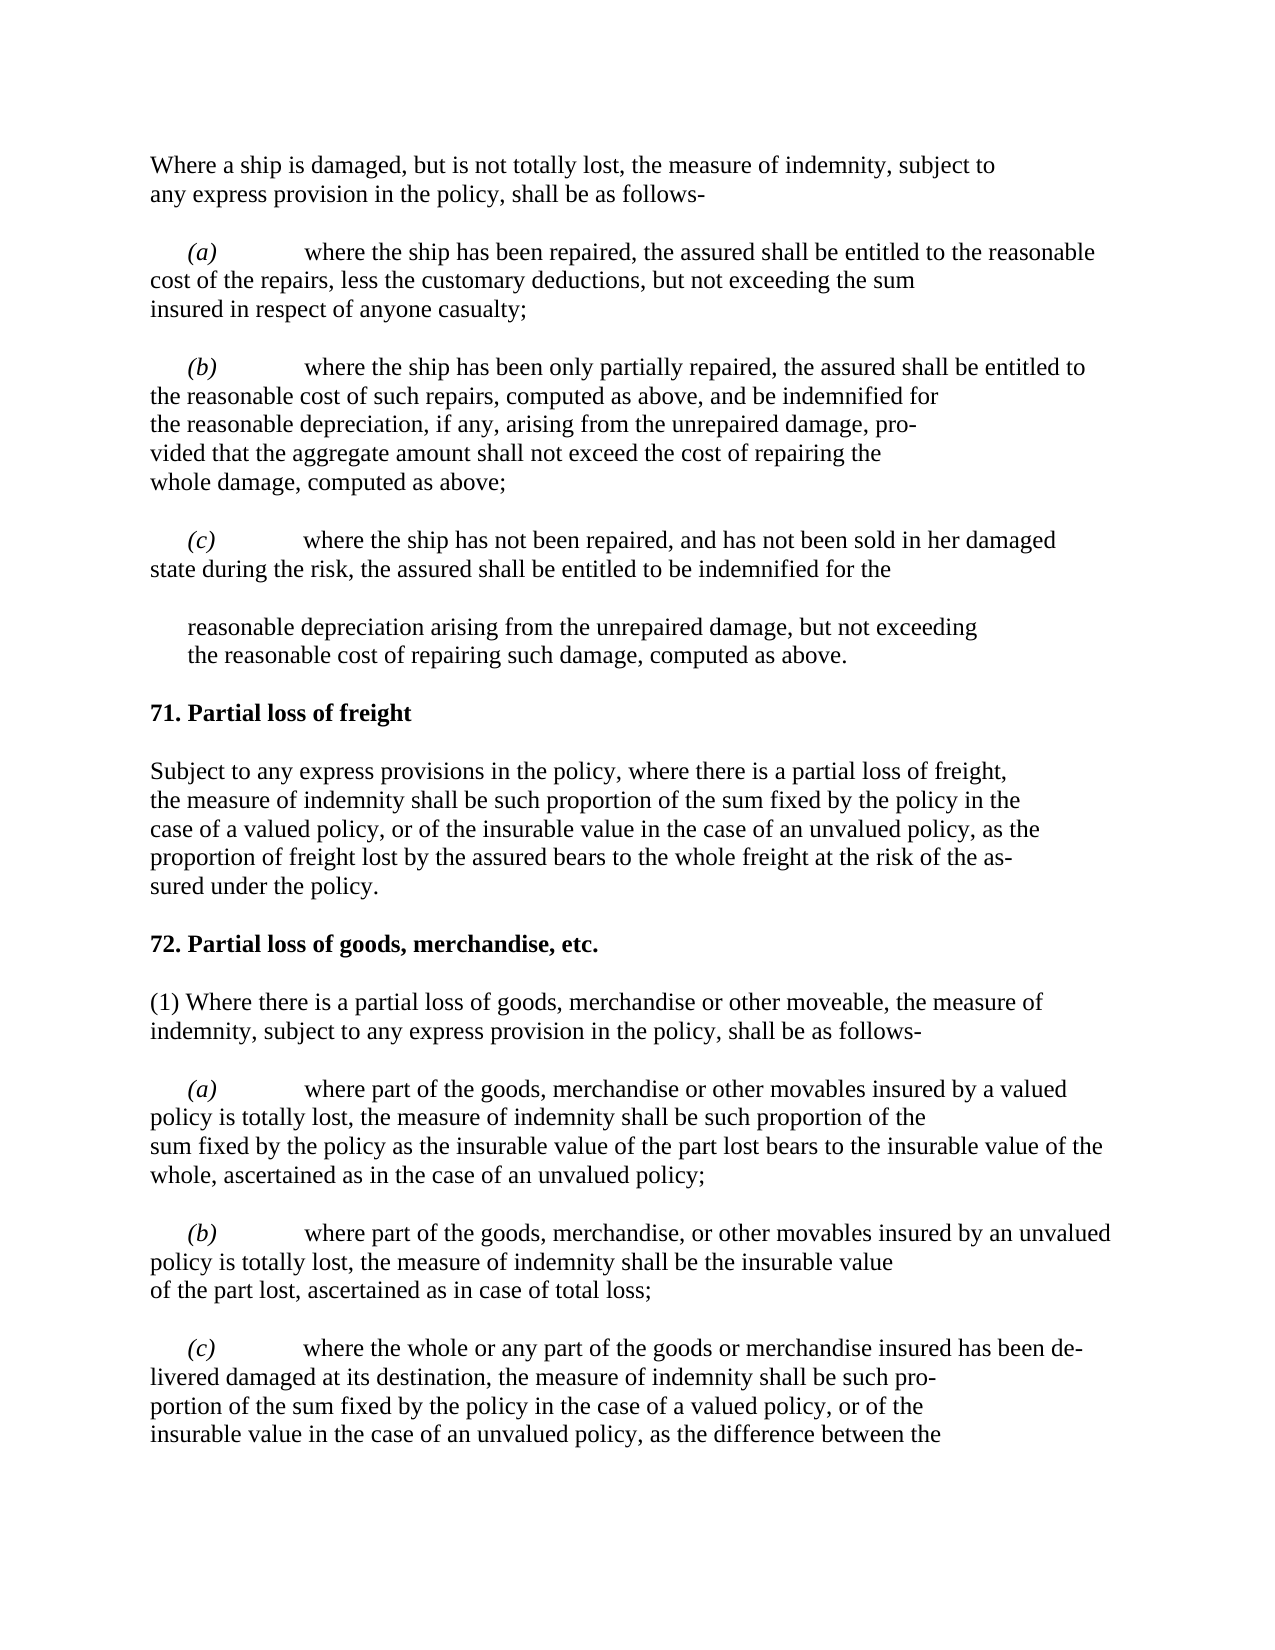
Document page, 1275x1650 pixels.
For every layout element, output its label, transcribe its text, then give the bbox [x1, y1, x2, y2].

text (1) Where there is a partial loss of goods, merchandise or other moveable, the measure of indemnity, subject to any express provision in the policy, shall be as follows- [150, 987, 1125, 1044]
text (c) where the ship has not been repaired, and has not been sold in her damaged state during the risk, the assured shall be entitled to be indemnified for the [150, 525, 1125, 582]
text (a) where part of the goods, merchandise or other movables insured by a valued policy is totally lost, the measure of indemnity shall be such proportion of the sum fixed by the policy as the insurable value of the part lost bears to the insurable value of the whole, ascertained as in the case of an unvalued policy; [150, 1074, 1125, 1189]
text 71. Partial loss of freight [150, 698, 1125, 727]
text Where a ship is damaged, but is not totally lost, the measure of indemnity, subject to any express provision in the policy, shall be as follows- [150, 150, 1125, 207]
text 72. Partial loss of goods, merchandise, etc. [150, 929, 1125, 958]
text Subject to any express provisions in the policy, where there is a partial loss of freight, the measure of indemnity shall be such proportion of the sum fixed by the policy in the case of a valued policy, or of the insurable value in the case of an unvalued policy, as the proportion of freight lost by the assured bears to the whole freight at the risk of the as- sured under the policy. [150, 756, 1125, 900]
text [150, 1333, 1125, 1448]
text (a) where the ship has been repaired, the assured shall be entitled to the reasonable cost of the repairs, less the customary deductions, but not exceeding the sum insured in respect of anyone casualty; [150, 237, 1125, 323]
text reasonable depreciation arising from the unrepaired damage, but not exceeding the reasonable cost of repairing such damage, computed as above. [150, 612, 1125, 669]
text (b) where the ship has been only partially repaired, the assured shall be entitled to the reasonable cost of such repairs, computed as above, and be indemnified for the reasonable depreciation, if any, arising from the unrepaired damage, pro- vided that the aggregate amount shall not exceed the cost of repairing the whole damage, computed as above; [150, 352, 1125, 496]
text (b) where part of the goods, merchandise, or other movables insured by an unvalued policy is totally lost, the measure of indemnity shall be the insurable value of the part lost, ascertained as in case of total loss; [150, 1218, 1125, 1304]
